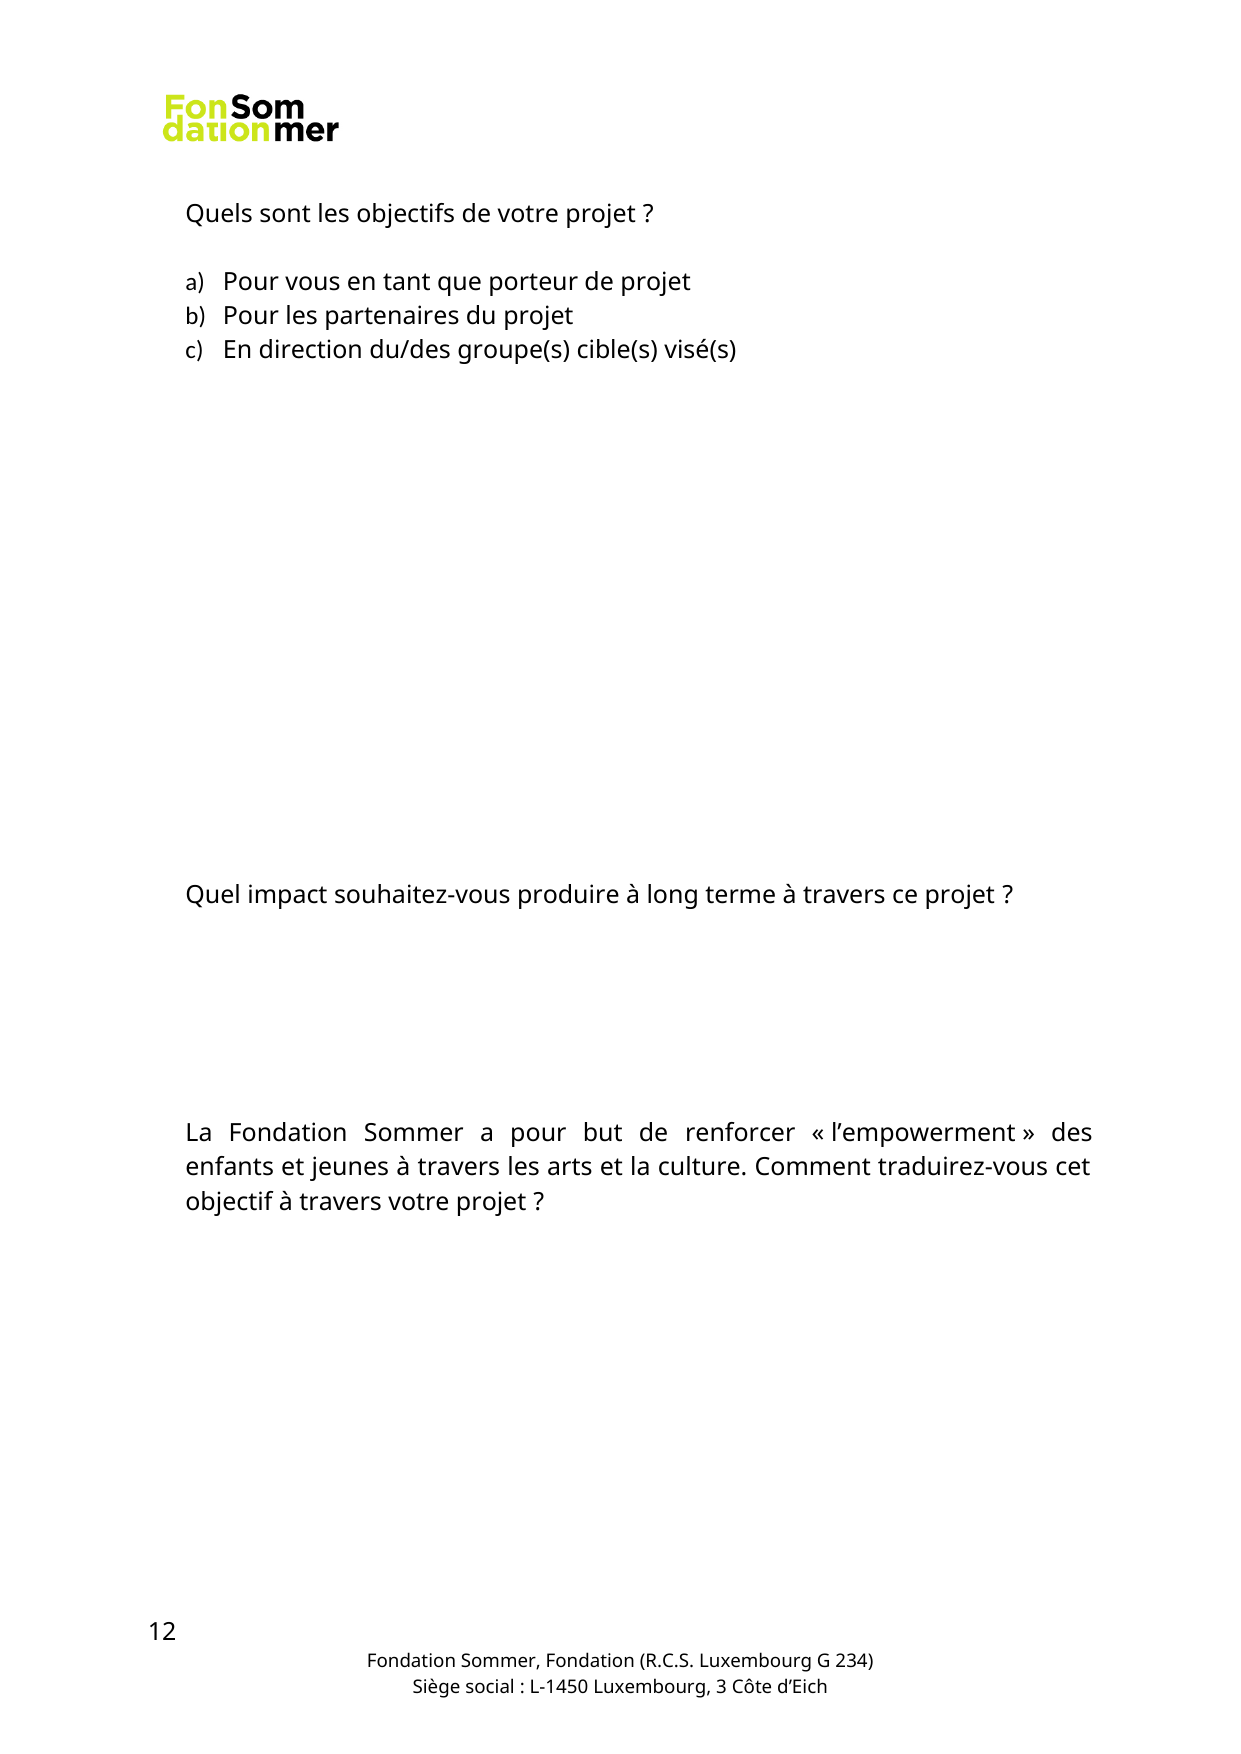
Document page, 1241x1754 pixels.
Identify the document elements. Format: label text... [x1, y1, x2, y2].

text La Fondation Sommer a pour but de renforcer « l’empowerment » des enfants et jeunes à travers les arts et la culture. Comment traduirez-vous cet objectif à travers votre projet ? [185, 1115, 1092, 1217]
list En direction du/des groupe(s) cible(s) visé(s) [185, 332, 1092, 366]
text Quels sont les objectifs de votre projet ? [185, 195, 1092, 229]
text Quel impact souhaitez-vous produire à long terme à travers ce projet ? [185, 877, 1092, 911]
list Pour les partenaires du projet [185, 297, 1092, 332]
list Pour vous en tant que porteur de projet [185, 263, 1092, 297]
picture [132, 0, 369, 196]
